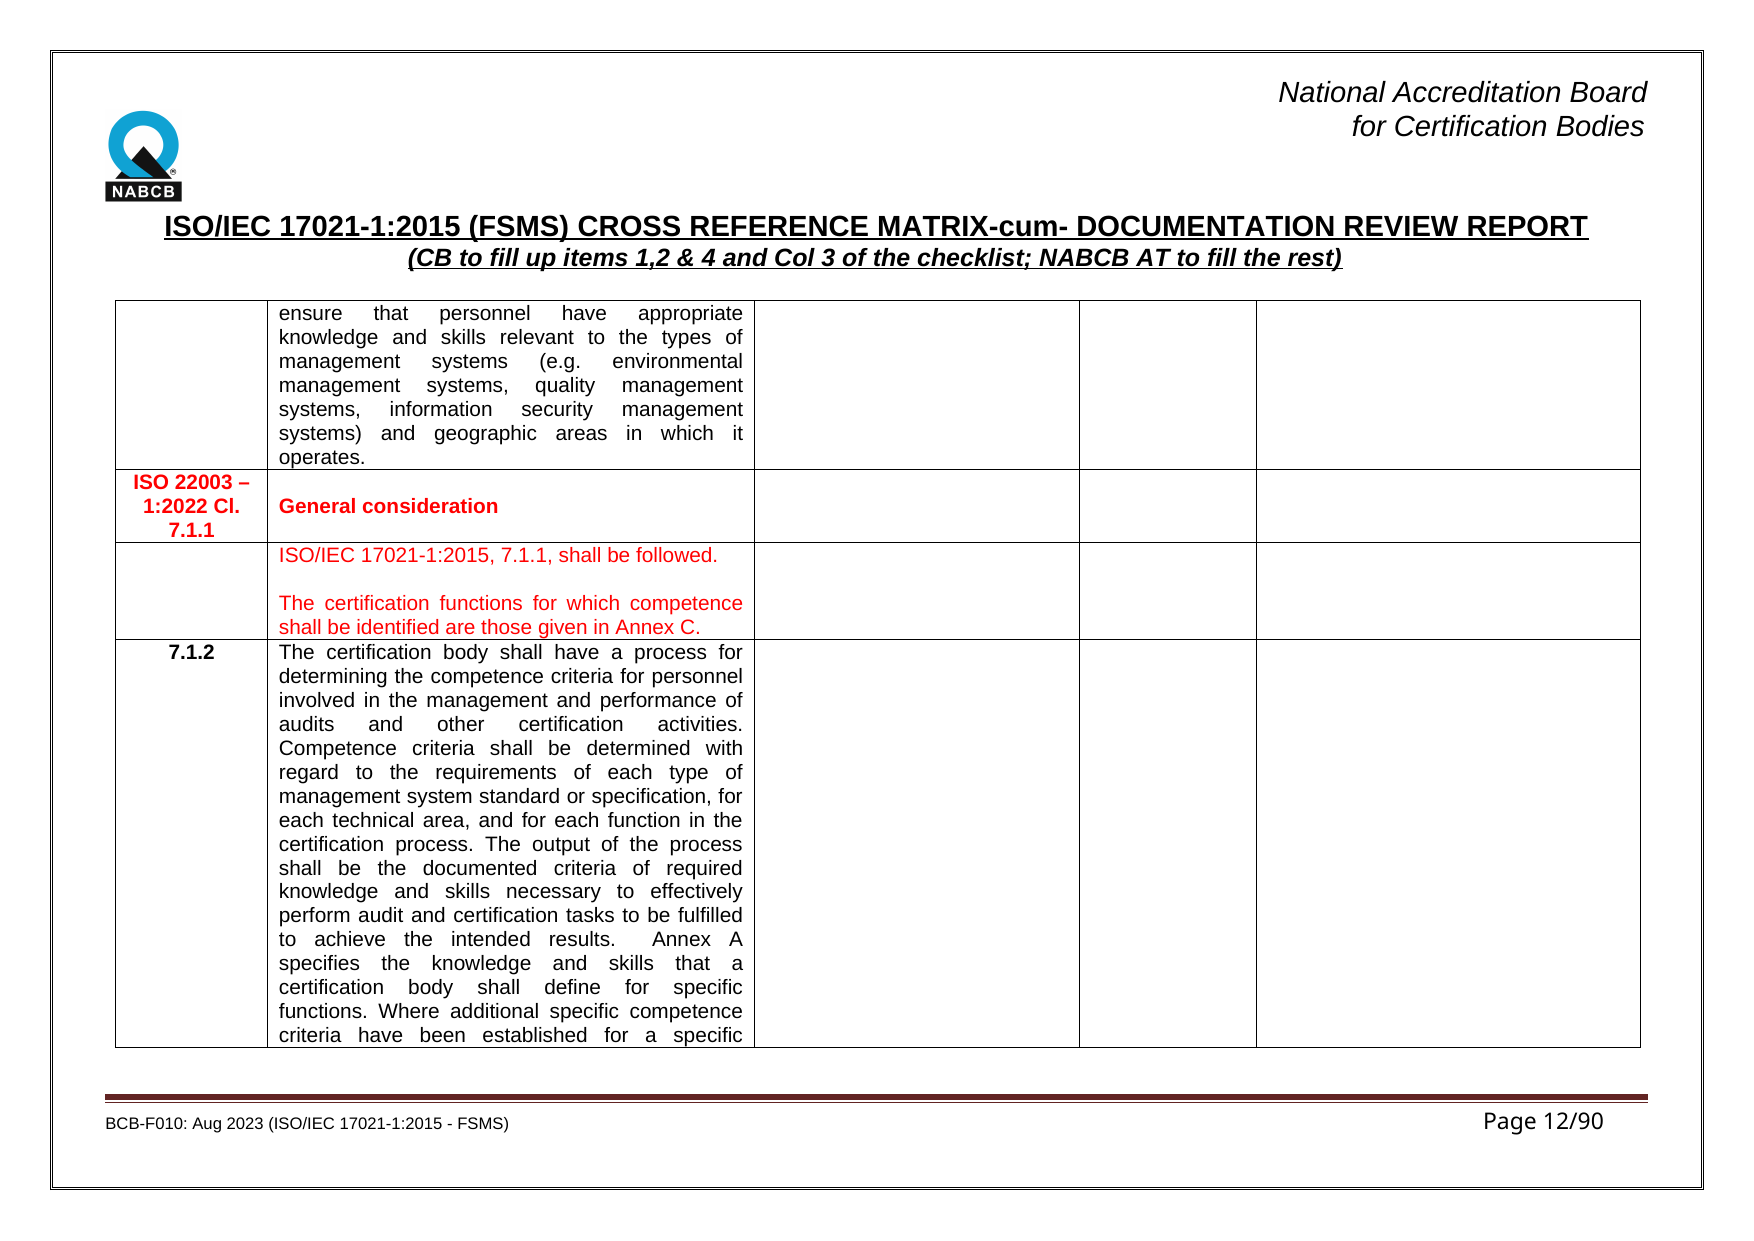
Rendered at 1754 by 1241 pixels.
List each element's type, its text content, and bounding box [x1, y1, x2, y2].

picture [105, 109, 183, 202]
table_cell [755, 301, 1079, 469]
table_cell [755, 470, 1079, 542]
table_cell [1080, 470, 1256, 542]
table_cell [1257, 543, 1640, 639]
table_cell [116, 301, 267, 469]
table_cell [1257, 301, 1640, 469]
table_cell [1257, 470, 1640, 542]
table_cell ISO 22003 –1:2022 Cl. 7.1.1 [116, 470, 267, 542]
table_cell [755, 543, 1079, 639]
table_cell 7.1.2 [116, 640, 267, 1047]
table_cell ISO/IEC 17021-1:2015, 7.1.1, shall be followed. The certification functions for which competence shall be identified are those given in Annex C. [268, 543, 754, 639]
table_cell [116, 543, 267, 639]
table_cell [1080, 301, 1256, 469]
table_cell [1080, 640, 1256, 1047]
table_cell General consideration [268, 470, 754, 542]
table_cell [755, 640, 1079, 1047]
table_cell [1257, 640, 1640, 1047]
table_cell [1080, 543, 1256, 639]
